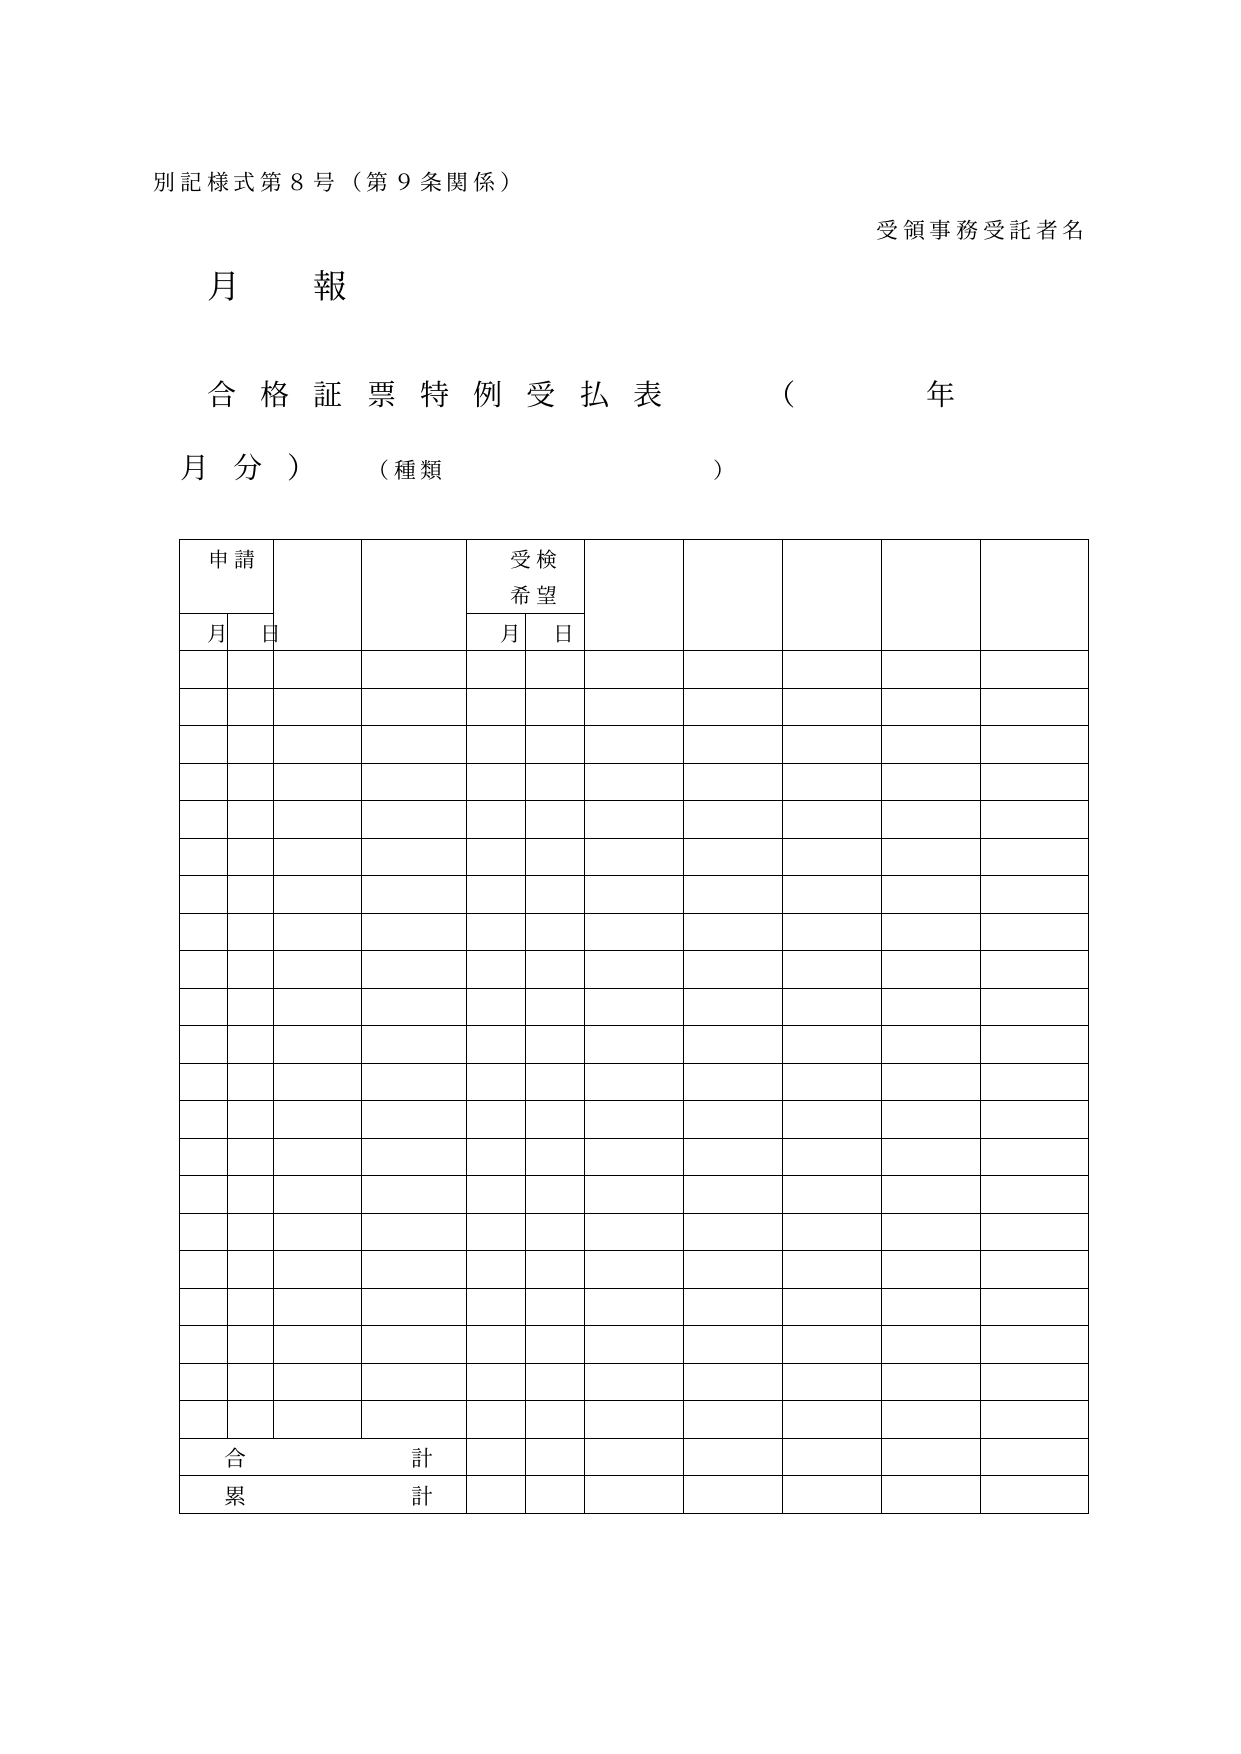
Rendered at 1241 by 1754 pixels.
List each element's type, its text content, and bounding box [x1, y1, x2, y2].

text 別記様式第８号（第９条関係） [153, 163, 1087, 199]
table_header 受領事務受託者名 月 報 合格証票特例受払表 （ 年 月分） （種類 ） [168, 199, 1101, 1587]
